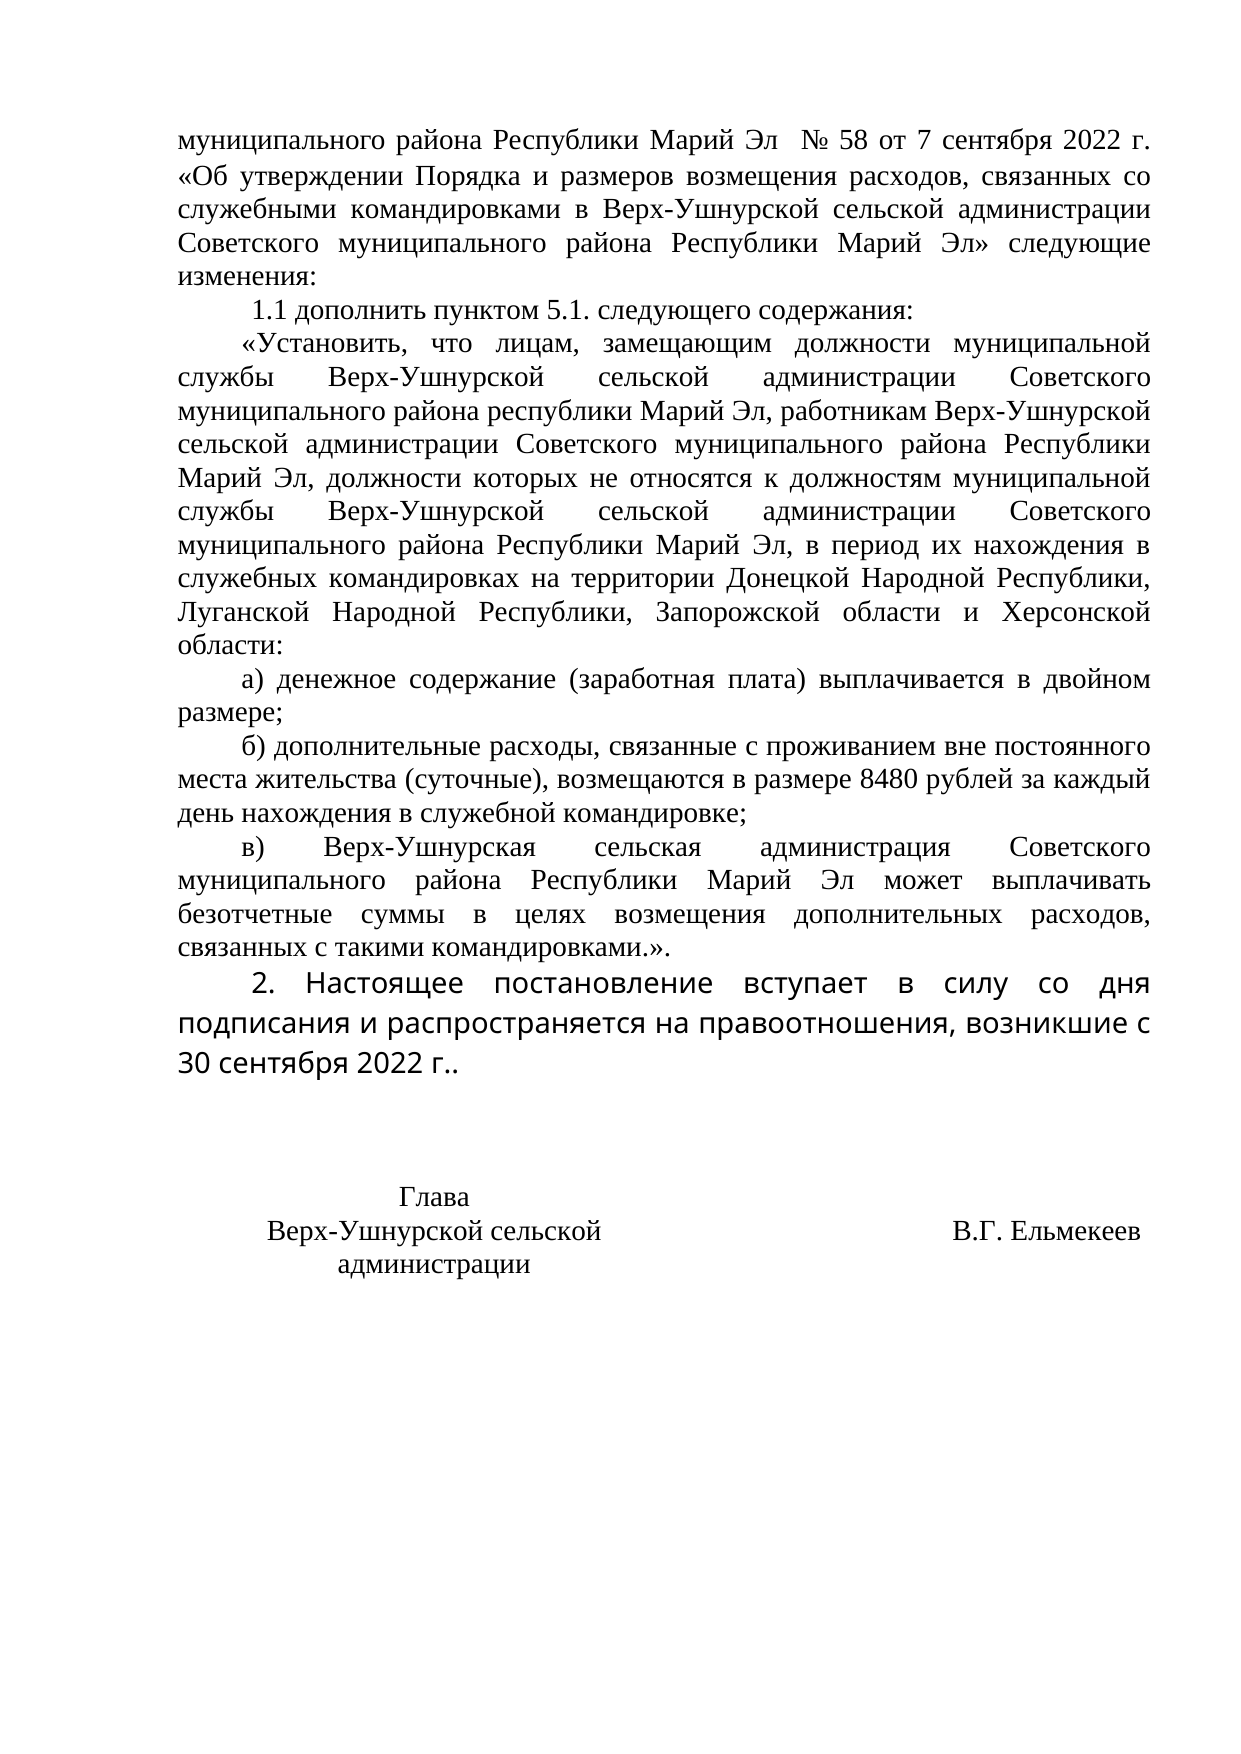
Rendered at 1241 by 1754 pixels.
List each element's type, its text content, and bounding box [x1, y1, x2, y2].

text 2. Настоящее постановление вступает в силу со дня подписания и распространяется на правоотношения, возникшие с 30 сентября 2022 г.. [177, 963, 1152, 1082]
table_header В.Г. Ельмекеев [702, 1179, 1152, 1280]
text 1.1 дополнить пунктом 5.1. следующего содержания: [177, 292, 1152, 326]
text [177, 118, 1152, 292]
text «Установить, что лицам, замещающим должности муниципальной службы Верх-Ушнурской сельской администрации Советского муниципального района республики Марий Эл, работникам Верх-Ушнурской сельской администрации Советского муниципального района Республики Марий Эл, должности которых не относятся к должностям муниципальной службы Верх-Ушнурской сельской администрации Советского муниципального района Республики Марий Эл, в период их нахождения в служебных командировках на территории Донецкой Народной Республики, Луганской Народной Республики, Запорожской области и Херсонской области: [177, 326, 1152, 661]
text б) дополнительные расходы, связанные с проживанием вне постоянного места жительства (суточные), возмещаются в размере 8480 рублей за каждый день нахождения в служебной командировке; [177, 728, 1152, 829]
text а) денежное содержание (заработная плата) выплачивается в двойном размере; [177, 661, 1152, 728]
text в) Верх-Ушнурская сельская администрация Советского муниципального района Республики Марий Эл может выплачивать безотчетные суммы в целях возмещения дополнительных расходов, связанных с такими командировками.». [177, 829, 1152, 963]
table_header Глава Верх-Ушнурской сельской администрации [166, 1179, 702, 1280]
